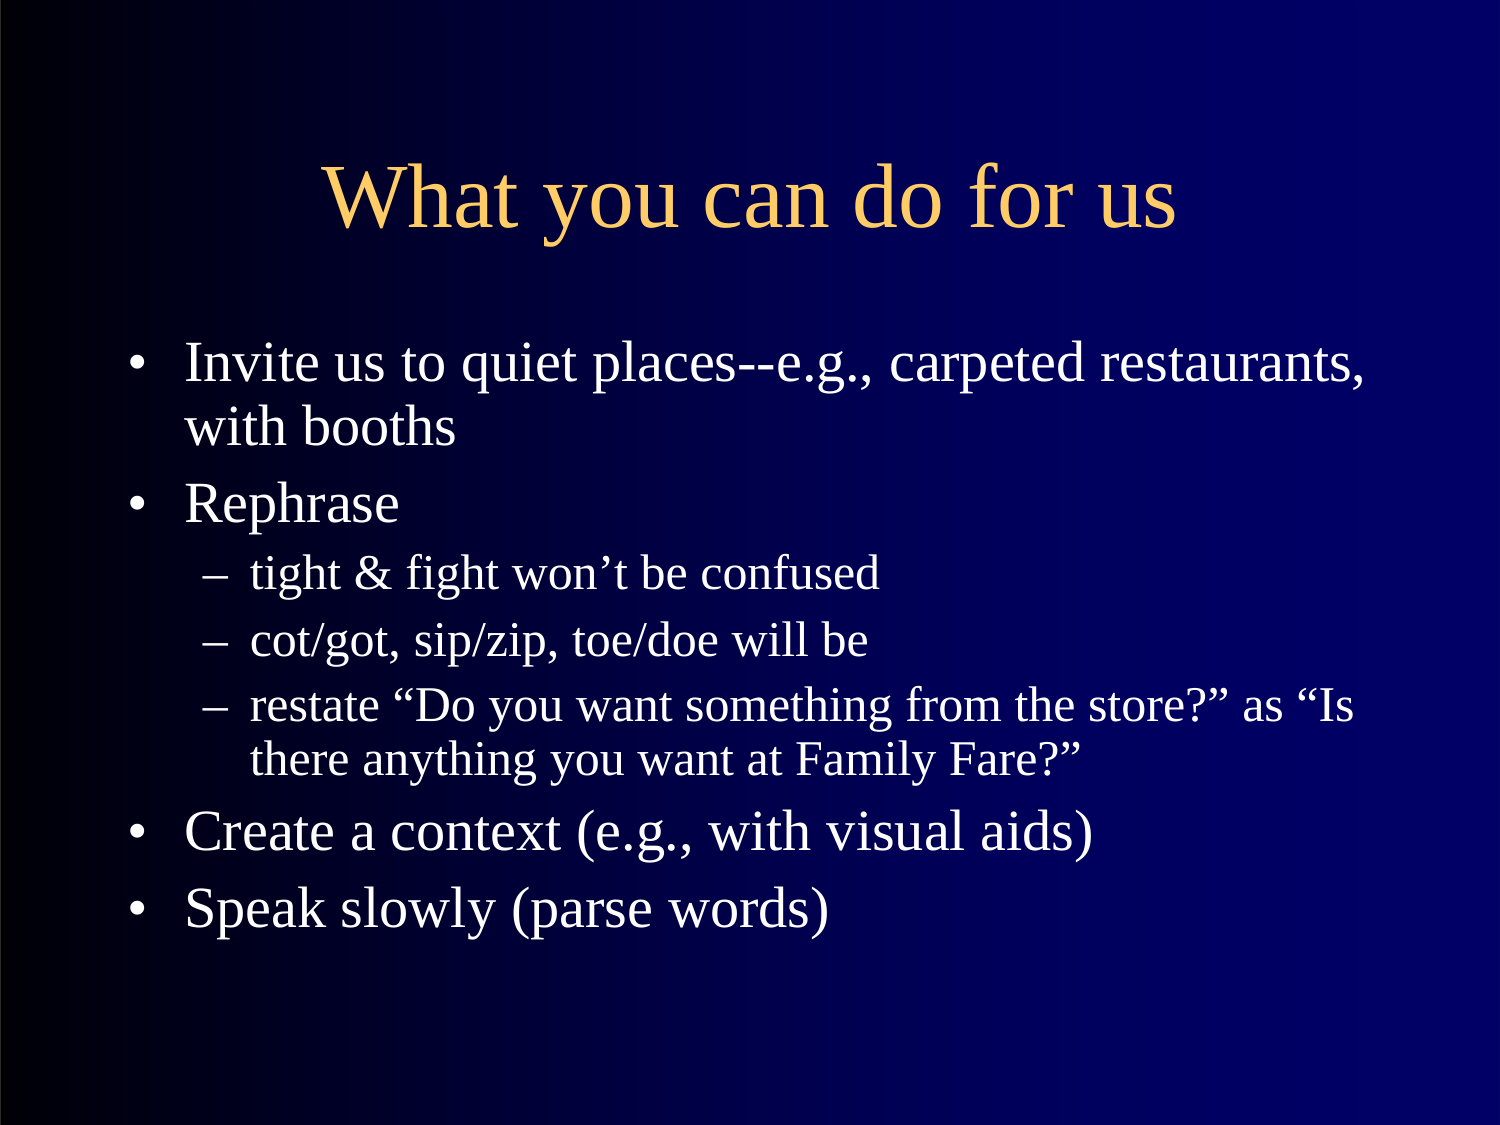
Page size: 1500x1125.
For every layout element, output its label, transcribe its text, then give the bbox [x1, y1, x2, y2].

list Invite us to quiet places--e.g., carpeted restaurants, with booths [128, 331, 1369, 458]
subtitle What you can do for us [321, 142, 1379, 247]
list tight & fight won’t be confused [203, 543, 1379, 601]
picture [0, 0, 1500, 1125]
list Speak slowly (parse words) [128, 873, 1379, 940]
list Rephrase [128, 468, 1379, 535]
list Create a context (e.g., with visual aids) [128, 796, 1379, 863]
list restate “Do you want something from the store?” as “Is there anything you want at Family Fare?” [203, 679, 1356, 787]
list cot/got, sip/zip, toe/doe will be [203, 609, 1379, 667]
